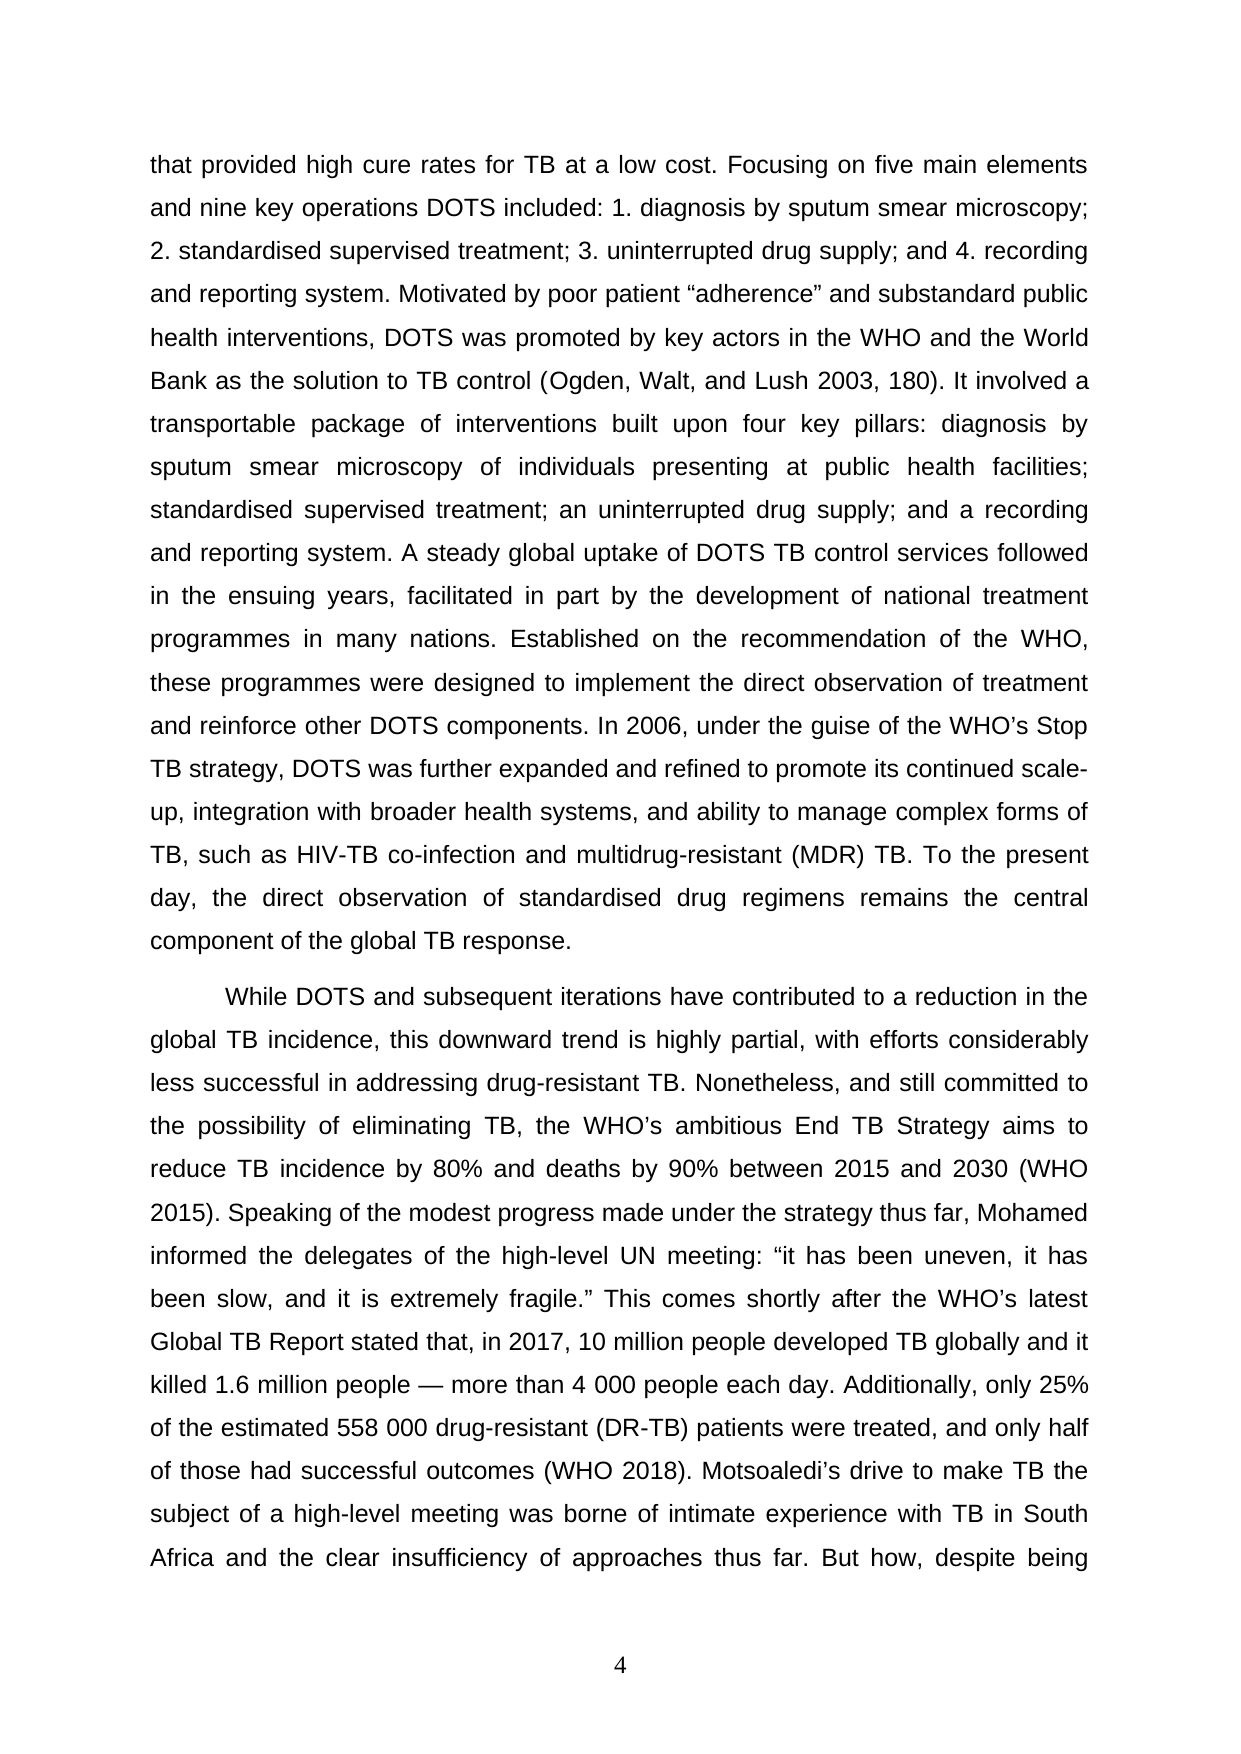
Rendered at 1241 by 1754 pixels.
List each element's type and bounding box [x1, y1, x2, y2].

text [150, 982, 1090, 1571]
text [150, 150, 1090, 955]
